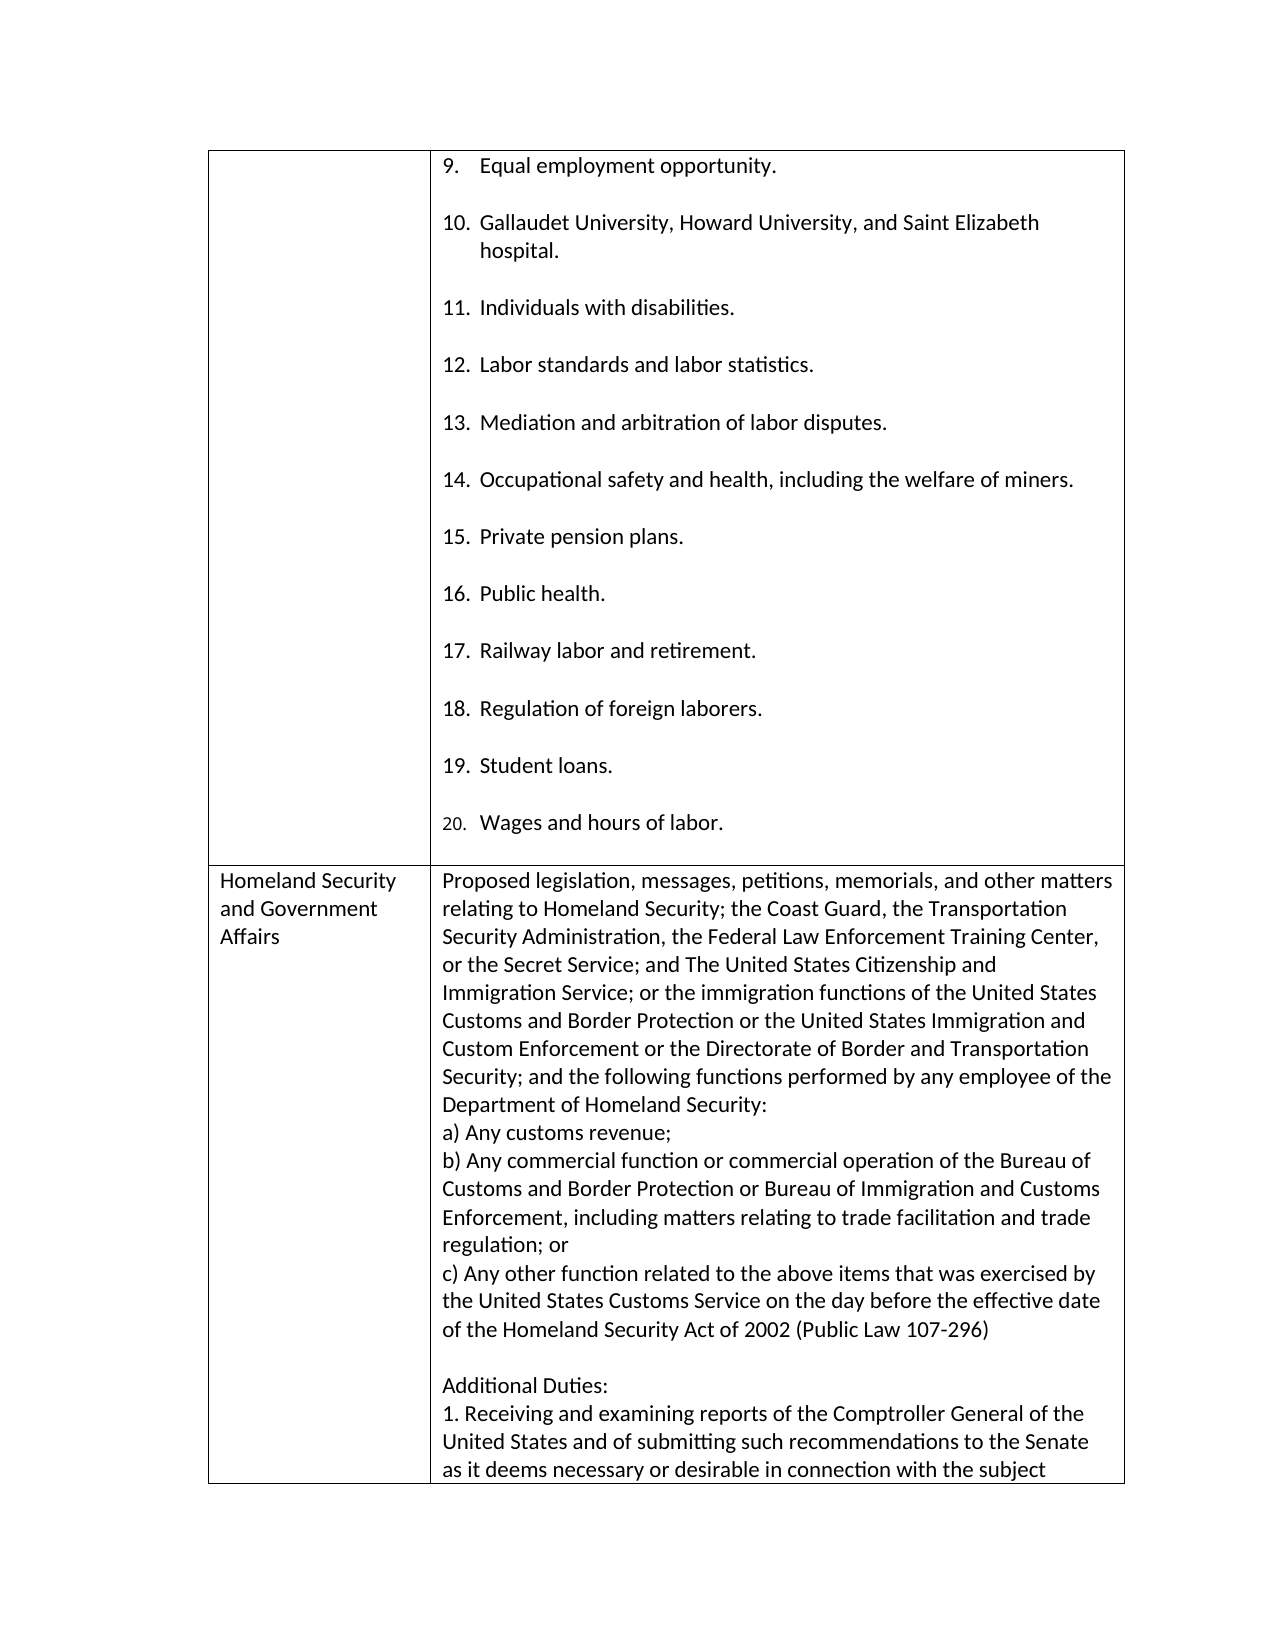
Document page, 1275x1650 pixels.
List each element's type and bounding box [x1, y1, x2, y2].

table_cell [209, 866, 430, 1483]
table_cell [431, 866, 1124, 1483]
table_cell [431, 151, 1124, 865]
table_cell [209, 151, 430, 865]
